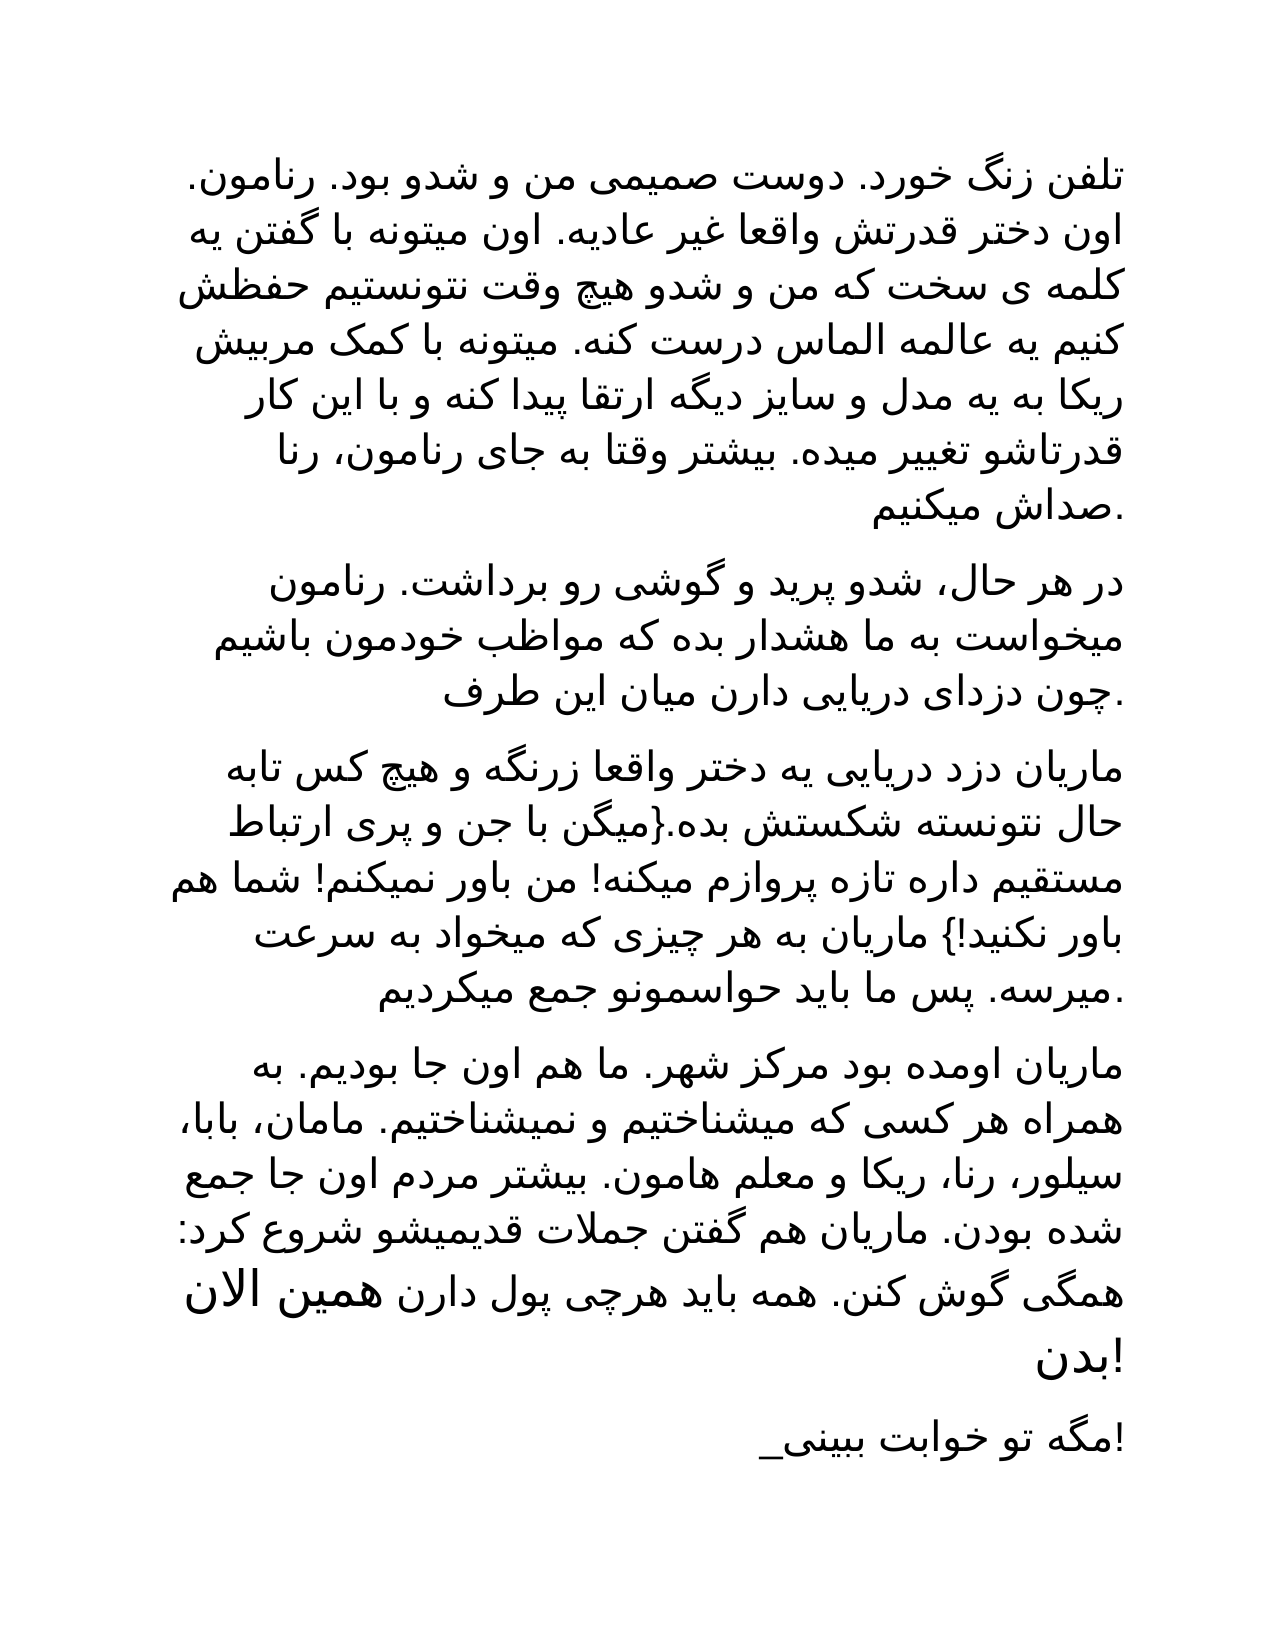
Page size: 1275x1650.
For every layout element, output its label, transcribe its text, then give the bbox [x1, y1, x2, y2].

text _مگه تو خوابت ببینی! [150, 1412, 1125, 1460]
text تلفن زنگ خورد. دوست صمیمی من و شدو بود. رنامون. اون دختر قدرتش واقعا غیر عادیه. اون میتونه با گفتن یه کلمه ی سخت که من و شدو هیچ وقت نتونستیم حفظش کنیم یه عالمه الماس درست کنه. میتونه با کمک مربیش ریکا به یه مدل و سایز دیگه ارتقا پیدا کنه و با این کار قدرتاشو تغییر میده. بیشتر وقتا به جای رنامون، رنا صداش میکنیم. [150, 150, 1125, 528]
text ماریان اومده بود مرکز شهر. ما هم اون جا بودیم. به همراه هر کسی که میشناختیم و نمیشناختیم. مامان، بابا، سیلور، رنا، ریکا و معلم هامون. بیشتر مردم اون جا جمع شده بودن. ماریان هم گفتن جملات قدیمیشو شروع کرد: همگی گوش کنن. همه باید هرچی پول دارن همین الان بدن! [150, 1039, 1125, 1383]
text در هر حال، شدو پرید و گوشی رو برداشت. رنامون میخواست به ما هشدار بده که مواظب خودمون باشیم چون دزدای دریایی دارن میان این طرف. [150, 557, 1125, 715]
text ماریان دزد دریایی یه دختر واقعا زرنگه و هیچ کس تابه حال نتونسته شکستش بده.{میگن با جن و پری ارتباط مستقیم داره تازه پروازم میکنه! من باور نمیکنم! شما هم باور نکنید!} ماریان به هر چیزی که میخواد به سرعت میرسه. پس ما باید حواسمونو جمع میکردیم. [150, 743, 1125, 1011]
